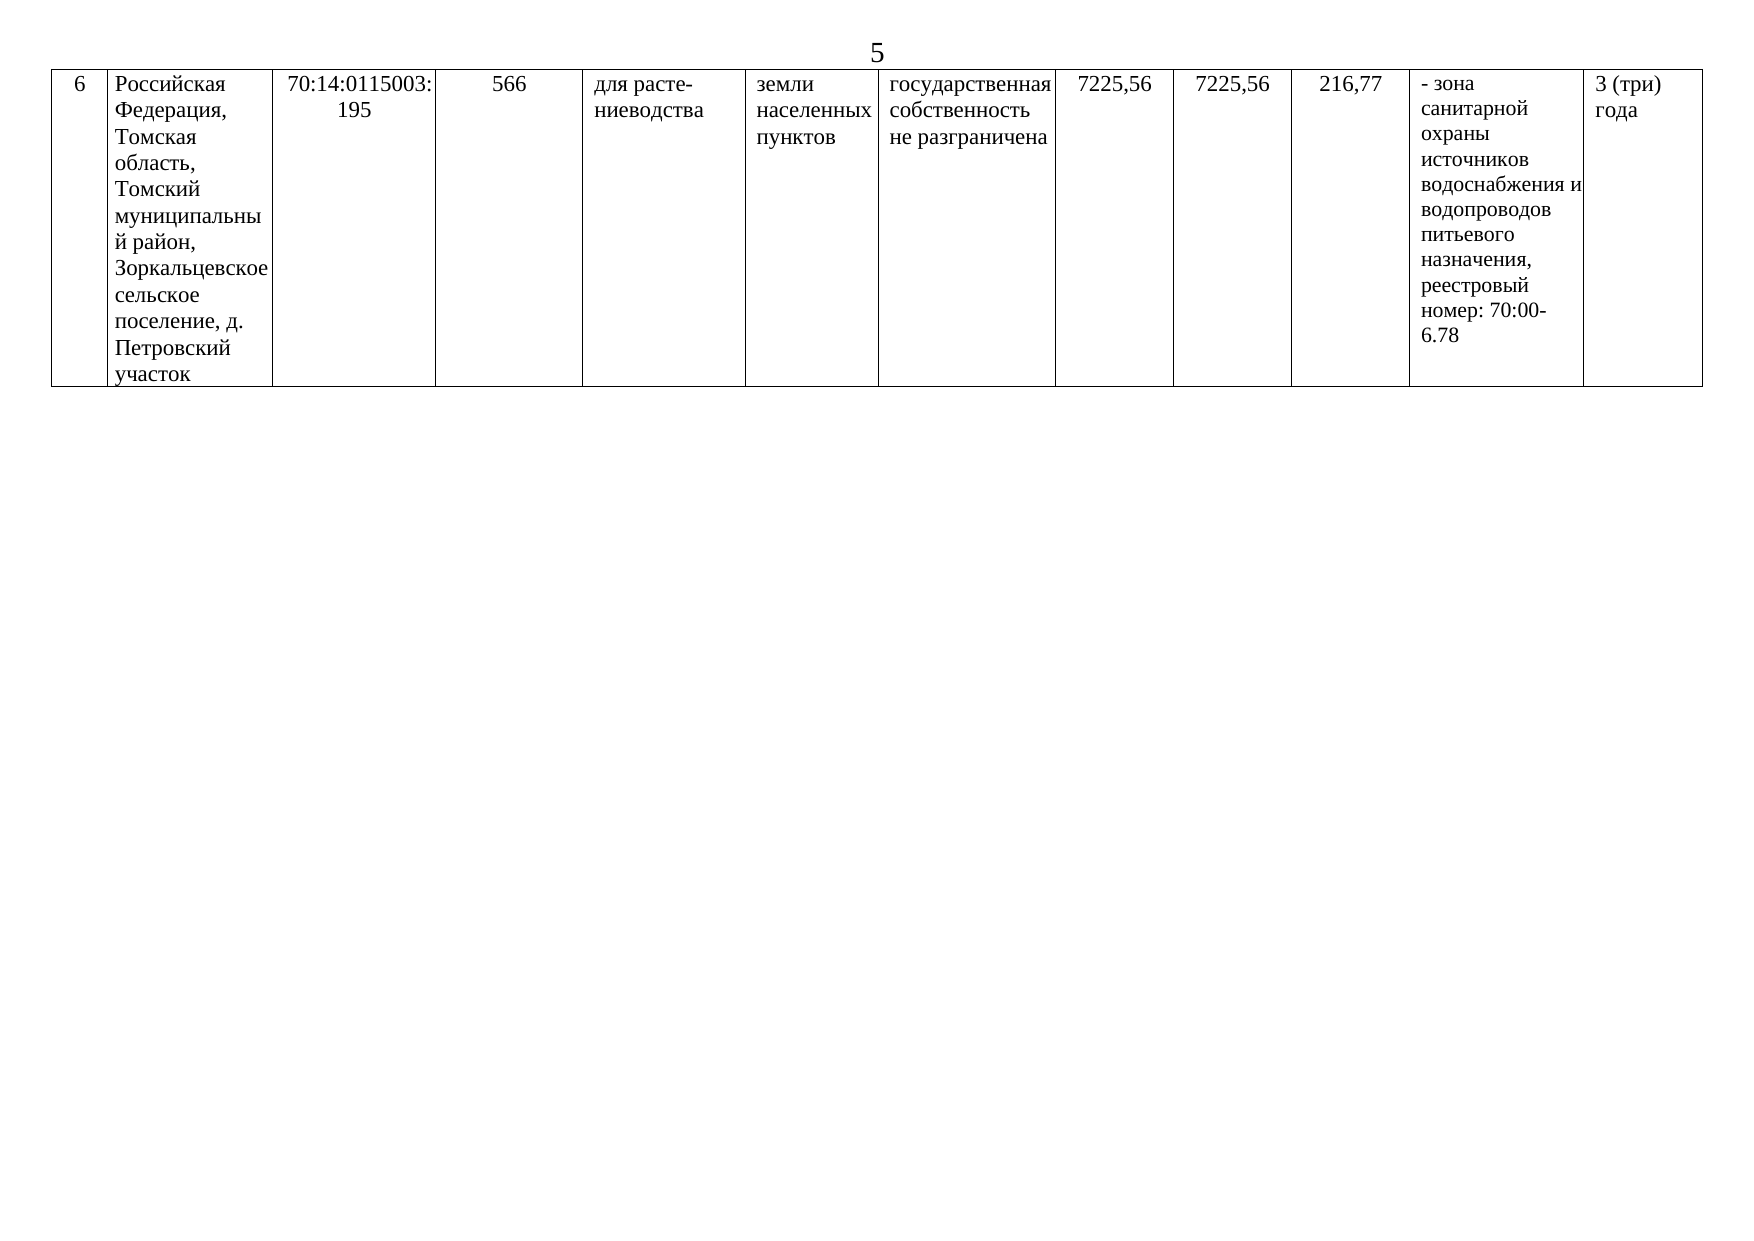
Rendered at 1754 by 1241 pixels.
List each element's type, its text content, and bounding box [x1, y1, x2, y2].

table_cell для расте-ниеводства [583, 70, 745, 386]
table_cell 216,77 [1292, 70, 1409, 386]
table_cell 7225,56 [1056, 70, 1173, 386]
table_cell 70:14:0115003:195 [273, 70, 435, 386]
table_cell 7225,56 [1174, 70, 1291, 386]
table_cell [1410, 70, 1583, 386]
table_cell 6 [52, 70, 107, 386]
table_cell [879, 70, 1055, 386]
table_cell 566 [436, 70, 582, 386]
table_cell Российская Федерация, Томская область, Томский муниципальный район, Зоркальцевское сельское поселение, д. Петровский участок [108, 70, 272, 386]
table_cell 3 (три) года [1584, 70, 1702, 386]
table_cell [746, 70, 878, 386]
